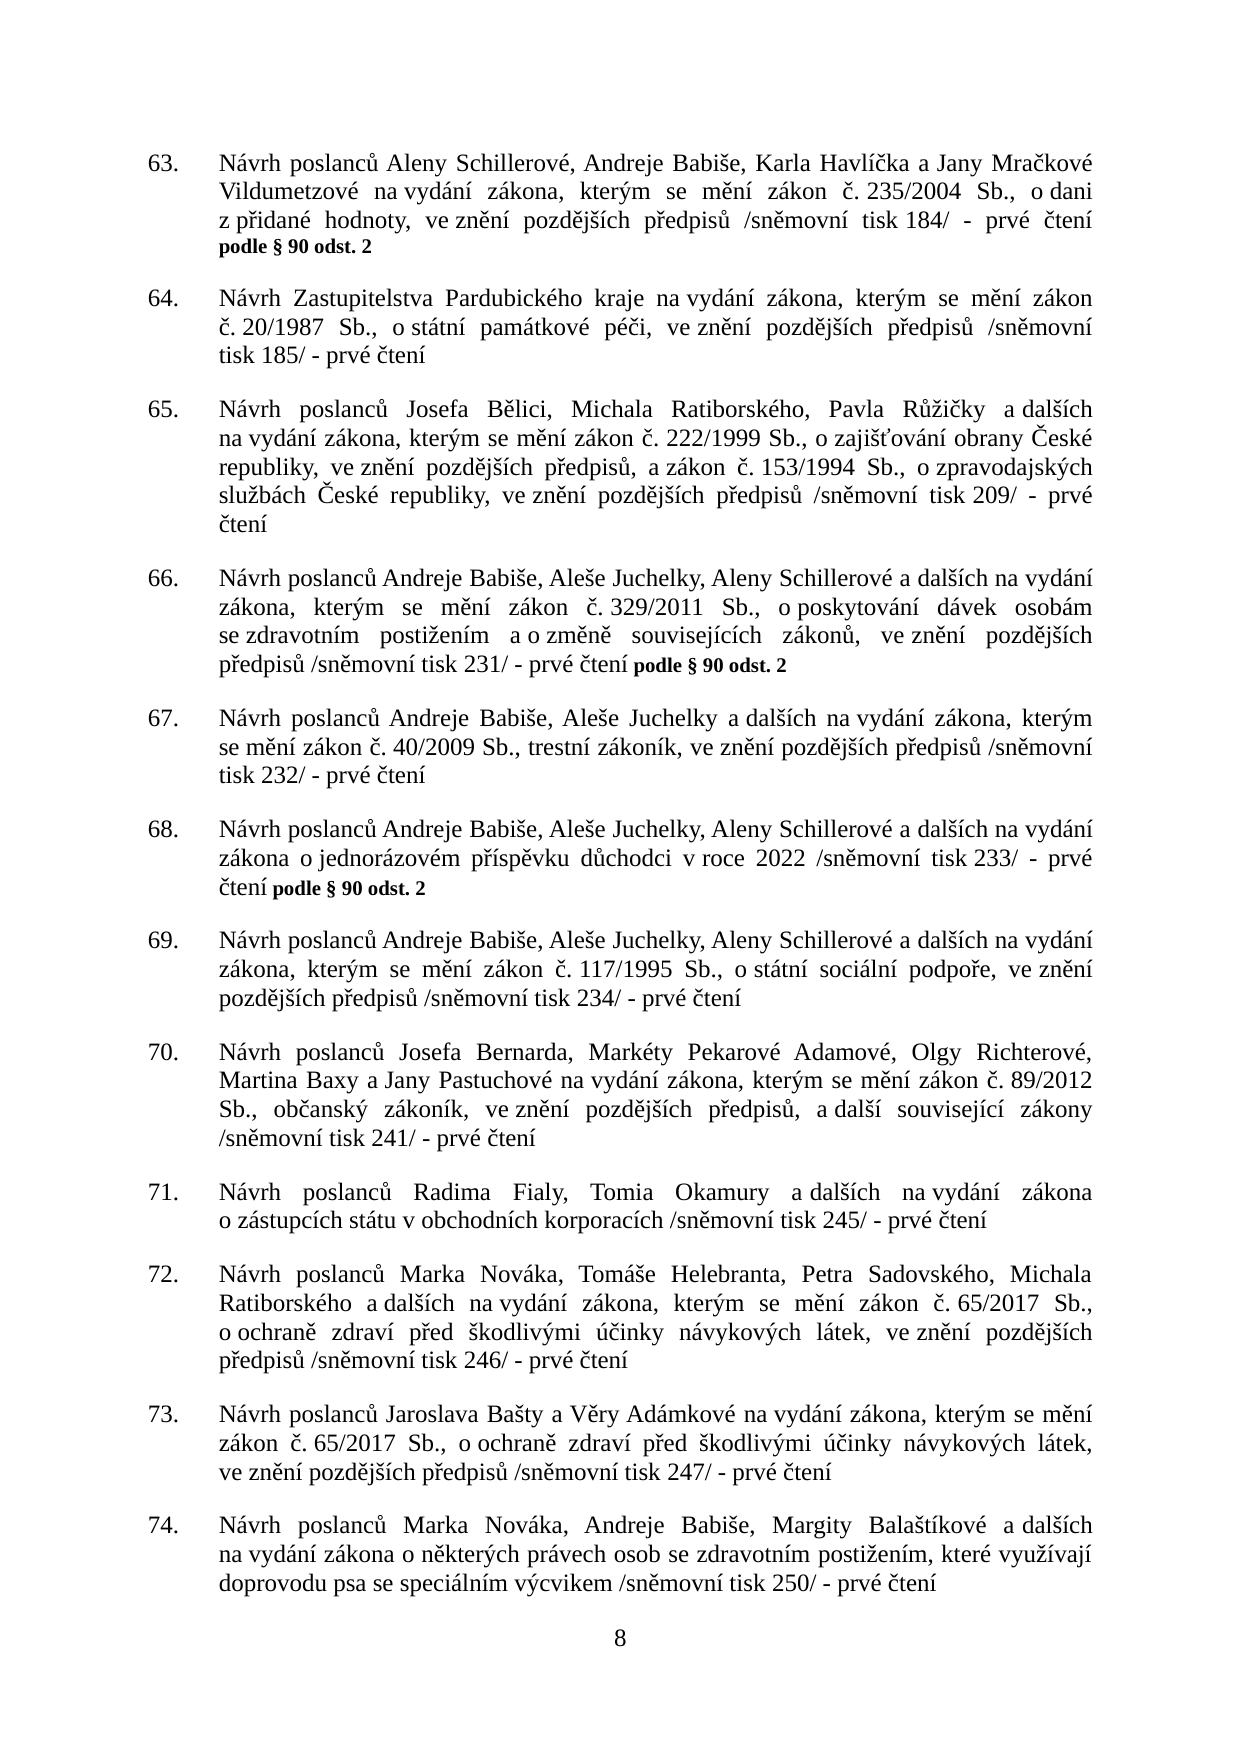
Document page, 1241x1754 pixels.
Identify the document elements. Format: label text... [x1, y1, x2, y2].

text 67. Návrh poslanců Andreje Babiše, Aleše Juchelky a dalších na vydání zákona, kterým se mění zákon č. 40/2009 Sb., trestní zákoník, ve znění pozdějších předpisů /sněmovní tisk 232/ - prvé čtení [148, 703, 1093, 789]
text 63. Návrh poslanců Aleny Schillerové, Andreje Babiše, Karla Havlíčka a Jany Mračkové Vildumetzové na vydání zákona, kterým se mění zákon č. 235/2004 Sb., o dani z přidané hodnoty, ve znění pozdějších předpisů /sněmovní tisk 184/ - prvé čtení podle § 90 odst. 2 [148, 148, 1093, 258]
text 65. Návrh poslanců Josefa Bělici, Michala Ratiborského, Pavla Růžičky a dalších na vydání zákona, kterým se mění zákon č. 222/1999 Sb., o zajišťování obrany České republiky, ve znění pozdějších předpisů, a zákon č. 153/1994 Sb., o zpravodajských službách České republiky, ve znění pozdějších předpisů /sněmovní tisk 209/ - prvé čtení [148, 394, 1093, 538]
text 68. Návrh poslanců Andreje Babiše, Aleše Juchelky, Aleny Schillerové a dalších na vydání zákona o jednorázovém příspěvku důchodci v roce 2022 /sněmovní tisk 233/ - prvé čtení podle § 90 odst. 2 [148, 814, 1093, 900]
text 73. Návrh poslanců Jaroslava Bašty a Věry Adámkové na vydání zákona, kterým se mění zákon č. 65/2017 Sb., o ochraně zdraví před škodlivými účinky návykových látek, ve znění pozdějších předpisů /sněmovní tisk 247/ - prvé čtení [148, 1399, 1093, 1485]
text 69. Návrh poslanců Andreje Babiše, Aleše Juchelky, Aleny Schillerové a dalších na vydání zákona, kterým se mění zákon č. 117/1995 Sb., o státní sociální podpoře, ve znění pozdějších předpisů /sněmovní tisk 234/ - prvé čtení [148, 925, 1093, 1012]
text 72. Návrh poslanců Marka Nováka, Tomáše Helebranta, Petra Sadovského, Michala Ratiborského a dalších na vydání zákona, kterým se mění zákon č. 65/2017 Sb., o ochraně zdraví před škodlivými účinky návykových látek, ve znění pozdějších předpisů /sněmovní tisk 246/ - prvé čtení [148, 1259, 1093, 1374]
text 70. Návrh poslanců Josefa Bernarda, Markéty Pekarové Adamové, Olgy Richterové, Martina Baxy a Jany Pastuchové na vydání zákona, kterým se mění zákon č. 89/2012 Sb., občanský zákoník, ve znění pozdějších předpisů, a další související zákony /sněmovní tisk 241/ - prvé čtení [148, 1037, 1093, 1152]
text 71. Návrh poslanců Radima Fialy, Tomia Okamury a dalších na vydání zákona o zástupcích státu v obchodních korporacích /sněmovní tisk 245/ - prvé čtení [148, 1177, 1093, 1234]
text 66. Návrh poslanců Andreje Babiše, Aleše Juchelky, Aleny Schillerové a dalších na vydání zákona, kterým se mění zákon č. 329/2011 Sb., o poskytování dávek osobám se zdravotním postižením a o změně souvisejících zákonů, ve znění pozdějších předpisů /sněmovní tisk 231/ - prvé čtení podle § 90 odst. 2 [148, 563, 1093, 678]
text 64. Návrh Zastupitelstva Pardubického kraje na vydání zákona, kterým se mění zákon č. 20/1987 Sb., o státní památkové péči, ve znění pozdějších předpisů /sněmovní tisk 185/ - prvé čtení [148, 283, 1093, 369]
text 74. Návrh poslanců Marka Nováka, Andreje Babiše, Margity Balaštíkové a dalších na vydání zákona o některých právech osob se zdravotním postižením, které využívají doprovodu psa se speciálním výcvikem /sněmovní tisk 250/ - prvé čtení [148, 1510, 1093, 1597]
